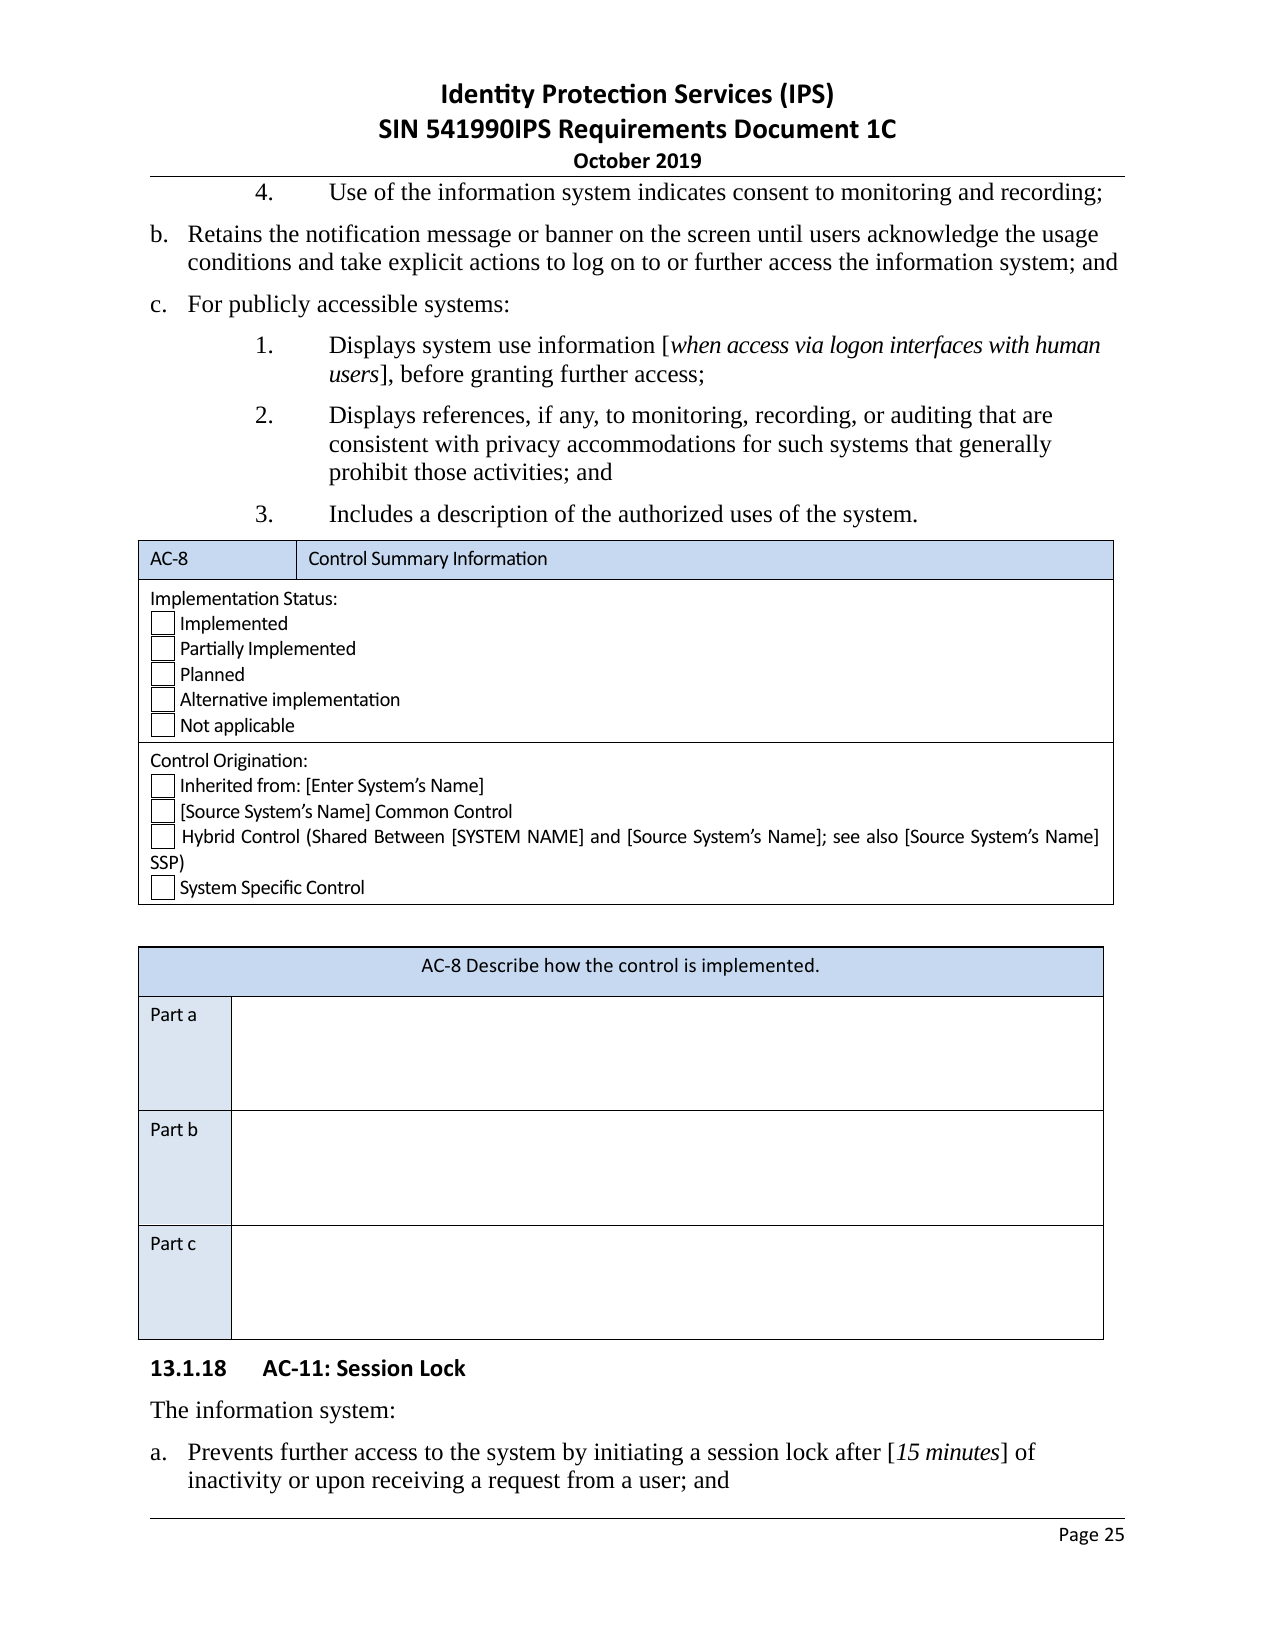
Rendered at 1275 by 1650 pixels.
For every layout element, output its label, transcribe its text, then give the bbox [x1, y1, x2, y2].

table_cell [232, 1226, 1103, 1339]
list Displays system use information [when access via logon interfaces with human users], before granting further access; [255, 330, 1125, 387]
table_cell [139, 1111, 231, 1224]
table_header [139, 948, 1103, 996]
list Use of the information system indicates consent to monitoring and recording; [255, 177, 1125, 206]
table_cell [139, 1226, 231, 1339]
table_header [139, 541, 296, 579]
list Retains the notification message or banner on the screen until users acknowledge the usage conditions and take explicit actions to log on to or further access the information system; and [150, 219, 1125, 276]
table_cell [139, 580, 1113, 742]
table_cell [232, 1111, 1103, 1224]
list For publicly accessible systems: [150, 289, 1125, 317]
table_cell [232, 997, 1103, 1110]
list Includes a description of the authorized uses of the system. [255, 499, 1125, 527]
text AC-11: Session Lock [150, 1352, 1125, 1383]
text The information system: [150, 1395, 1125, 1424]
list Prevents further access to the system by initiating a session lock after [15 minutes] of inactivity or upon receiving a request from a user; and [150, 1437, 1125, 1494]
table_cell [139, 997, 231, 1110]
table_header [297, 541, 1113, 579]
list Displays references, if any, to monitoring, recording, or auditing that are consistent with privacy accommodations for such systems that generally prohibit those activities; and [255, 400, 1125, 486]
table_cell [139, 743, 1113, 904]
